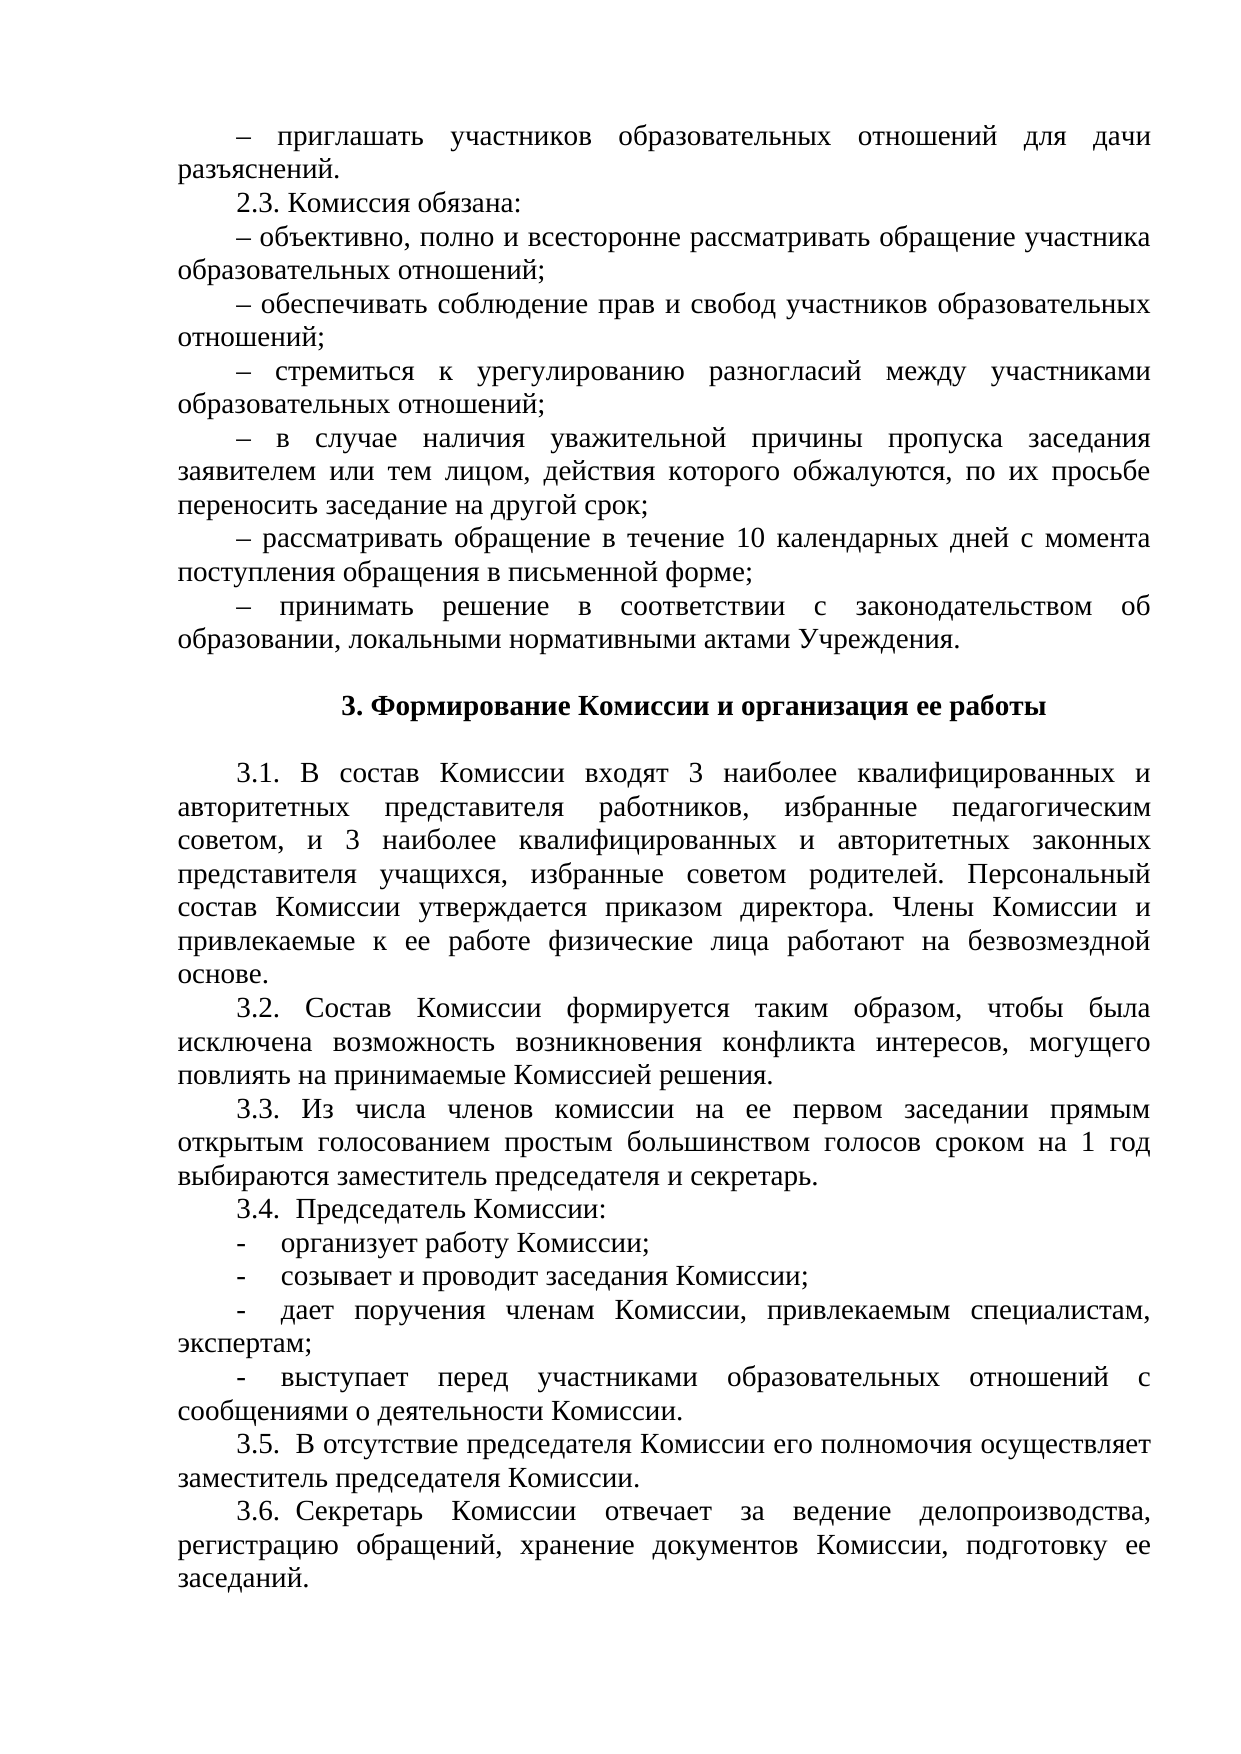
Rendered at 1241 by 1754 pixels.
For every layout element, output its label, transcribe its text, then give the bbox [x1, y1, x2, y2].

text - созывает и проводит заседания Комиссии; [177, 1258, 1152, 1292]
text 3.3. Из числа членов комиссии на ее первом заседании прямым открытым голосованием простым большинством голосов сроком на 1 год выбираются заместитель председателя и секретарь. [177, 1091, 1152, 1191]
text 3.6. Секретарь Комиссии отвечает за ведение делопроизводства, регистрацию обращений, хранение документов Комиссии, подготовку ее заседаний. [177, 1493, 1152, 1594]
text – приглашать участников образовательных отношений для дачи разъяснений. [177, 118, 1152, 185]
text - организует работу Комиссии; [177, 1225, 1152, 1258]
text 3.5. В отсутствие председателя Комиссии его полномочия осуществляет заместитель председателя Комиссии. [177, 1426, 1152, 1493]
text – стремиться к урегулированию разногласий между участниками образовательных отношений; [177, 353, 1152, 420]
text – объективно, полно и всесторонне рассматривать обращение участника образовательных отношений; [177, 219, 1152, 286]
text – в случае наличия уважительной причины пропуска заседания заявителем или тем лицом, действия которого обжалуются, по их просьбе переносить заседание на другой срок; [177, 420, 1152, 521]
text – принимать решение в соответствии с законодательством об образовании, локальными нормативными актами Учреждения. [177, 588, 1152, 655]
text - дает поручения членам Комиссии, привлекаемым специалистам, экспертам; [177, 1292, 1152, 1359]
text - выступает перед участниками образовательных отношений с сообщениями о деятельности Комиссии. [177, 1359, 1152, 1426]
text 3.1. В состав Комиссии входят 3 наиболее квалифицированных и авторитетных представителя работников, избранные педагогическим советом, и 3 наиболее квалифицированных и авторитетных законных представителя учащихся, избранные советом родителей. Персональный состав Комиссии утверждается приказом директора. Члены Комиссии и привлекаемые к ее работе физические лица работают на безвозмездной основе. [177, 755, 1152, 990]
text 3.4. Председатель Комиссии: [177, 1191, 1152, 1225]
text – рассматривать обращение в течение 10 календарных дней с момента поступления обращения в письменной форме; [177, 521, 1152, 588]
text – обеспечивать соблюдение прав и свобод участников образовательных отношений; [177, 286, 1152, 353]
text 2.3. Комиссия обязана: [177, 185, 1152, 219]
text 3.2. Состав Комиссии формируется таким образом, чтобы была исключена возможность возникновения конфликта интересов, могущего повлиять на принимаемые Комиссией решения. [177, 990, 1152, 1091]
text 3. Формирование Комиссии и организация ее работы [177, 688, 1152, 722]
